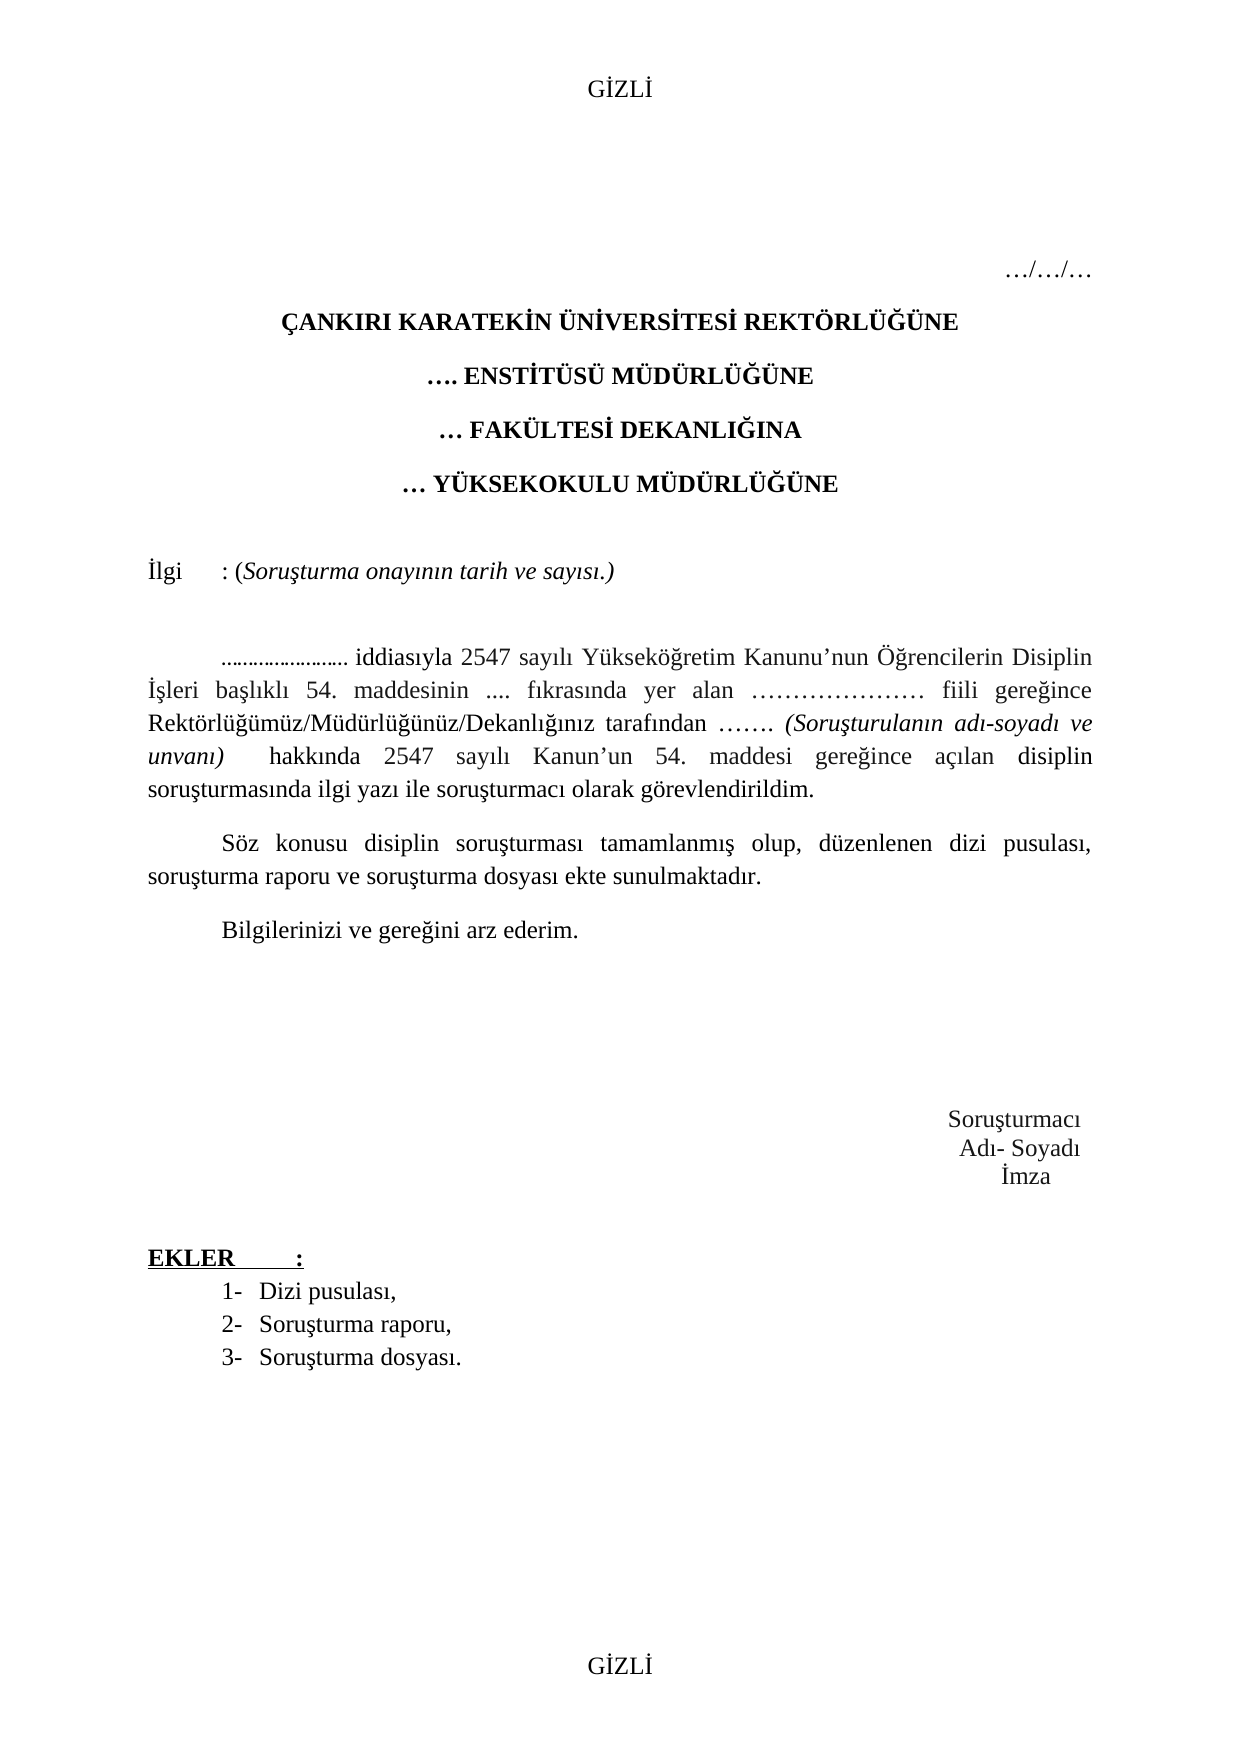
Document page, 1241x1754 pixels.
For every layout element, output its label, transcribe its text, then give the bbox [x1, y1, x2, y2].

list Soruşturma dosyası. [221, 1342, 1093, 1371]
text Soruşturmacı [148, 1104, 1093, 1133]
text …. ENSTİTÜSÜ MÜDÜRLÜĞÜNE [148, 361, 1093, 390]
text … YÜKSEKOKULU MÜDÜRLÜĞÜNE [148, 469, 1093, 498]
text …………………… iddiasıyla 2547 sayılı Yükseköğretim Kanunu’nun Öğrencilerin Disiplin İşleri başlıklı 54. maddesinin .... fıkrasında yer alan ………………… fiili gereğince Rektörlüğümüz/Müdürlüğünüz/Dekanlığınız tarafından ……. (Soruşturulanın adı-soyadı ve unvanı) hakkında 2547 sayılı Kanun’un 54. maddesi gereğince açılan disiplin soruşturmasında ilgi yazı ile soruşturmacı olarak görevlendirildim. [148, 642, 1093, 803]
text İlgi : (Soruşturma onayının tarih ve sayısı.) [148, 556, 1093, 585]
list Soruşturma raporu, [221, 1309, 1093, 1338]
text … FAKÜLTESİ DEKANLIĞINA [148, 415, 1093, 444]
text EKLER : [148, 1243, 1093, 1272]
list Dizi pusulası, [221, 1276, 1093, 1305]
text Söz konusu disiplin soruşturması tamamlanmış olup, düzenlenen dizi pusulası, soruşturma raporu ve soruşturma dosyası ekte sunulmaktadır. [148, 828, 1093, 890]
text Bilgilerinizi ve gereğini arz ederim. [148, 915, 1093, 944]
text İmza [885, 1161, 1093, 1190]
text …/…/… [148, 254, 1093, 282]
text ÇANKIRI KARATEKİN ÜNİVERSİTESİ REKTÖRLÜĞÜNE [148, 307, 1093, 336]
text Adı- Soyadı [885, 1133, 1093, 1161]
